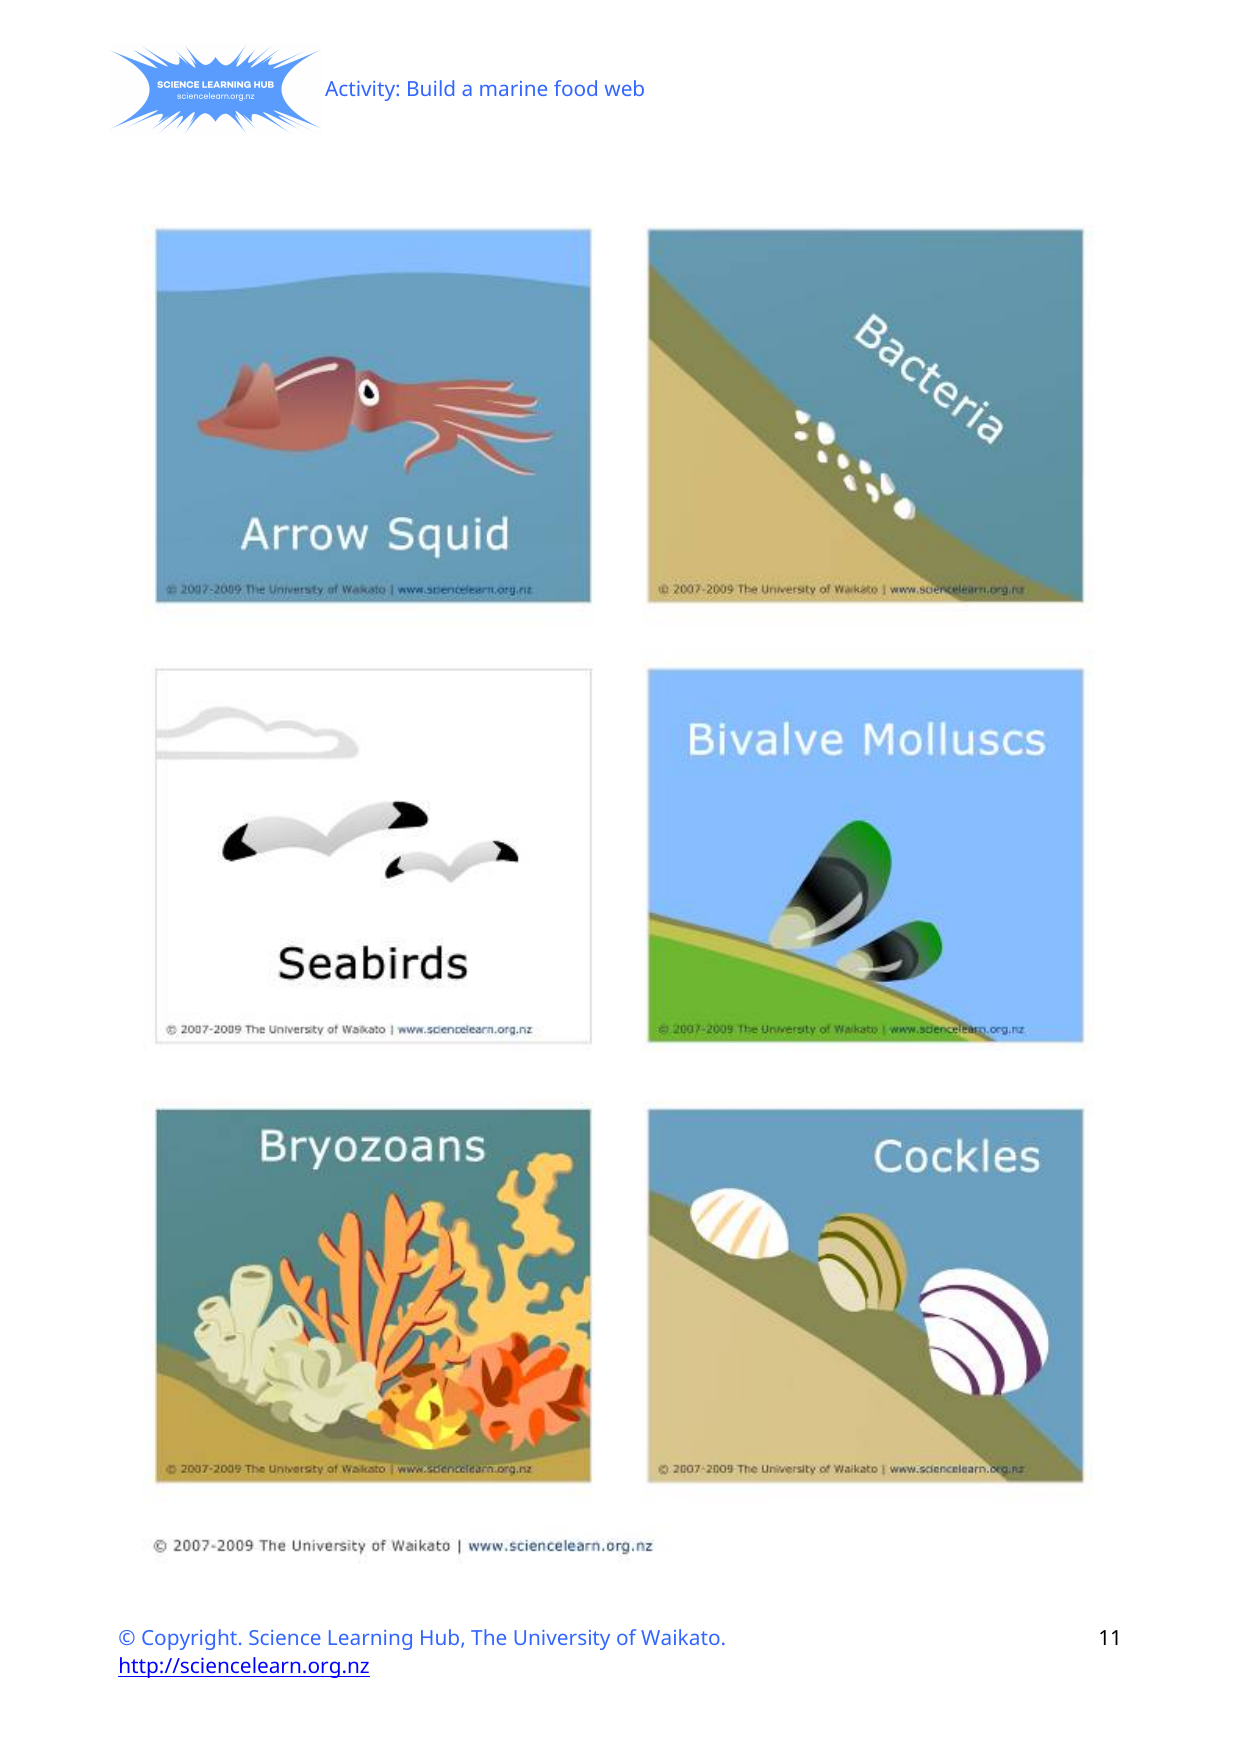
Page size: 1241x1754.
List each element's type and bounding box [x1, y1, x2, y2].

picture [109, 43, 322, 135]
picture [118, 150, 1122, 1570]
